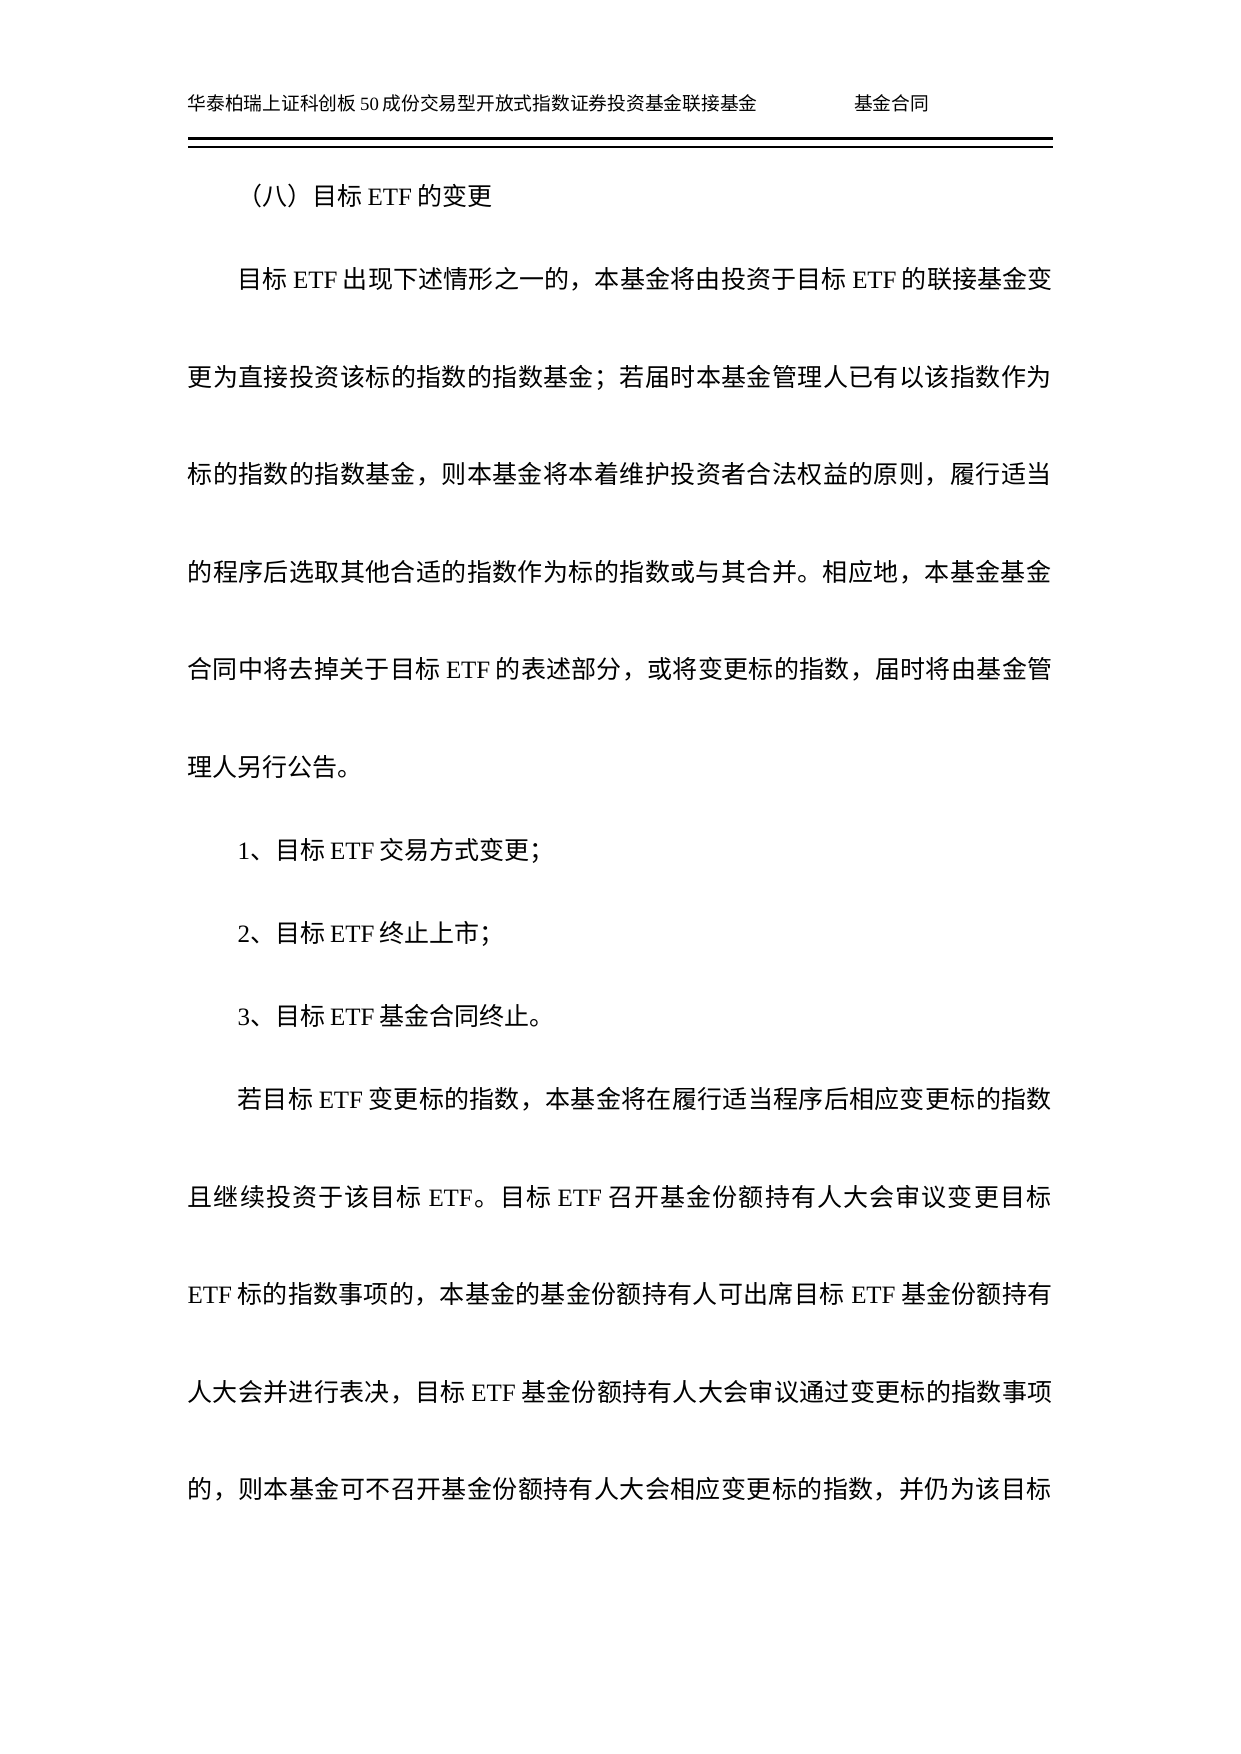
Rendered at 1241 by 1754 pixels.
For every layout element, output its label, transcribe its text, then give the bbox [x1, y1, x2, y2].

text 1、目标ETF交易方式变更； [187, 816, 1053, 881]
text 3、目标ETF基金合同终止。 [187, 982, 1053, 1047]
text 2、目标ETF终止上市； [187, 899, 1053, 964]
text 目标ETF出现下述情形之一的，本基金将由投资于目标ETF的联接基金变更为直接投资该标的指数的指数基金；若届时本基金管理人已有以该指数作为标的指数的指数基金，则本基金将本着维护投资者合法权益的原则，履行适当的程序后选取其他合适的指数作为标的指数或与其合并。相应地，本基金基金合同中将去掉关于目标ETF的表述部分，或将变更标的指数，届时将由基金管理人另行公告。 [187, 245, 1053, 798]
text （八）目标ETF的变更 [187, 162, 1053, 227]
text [187, 1065, 1053, 1520]
